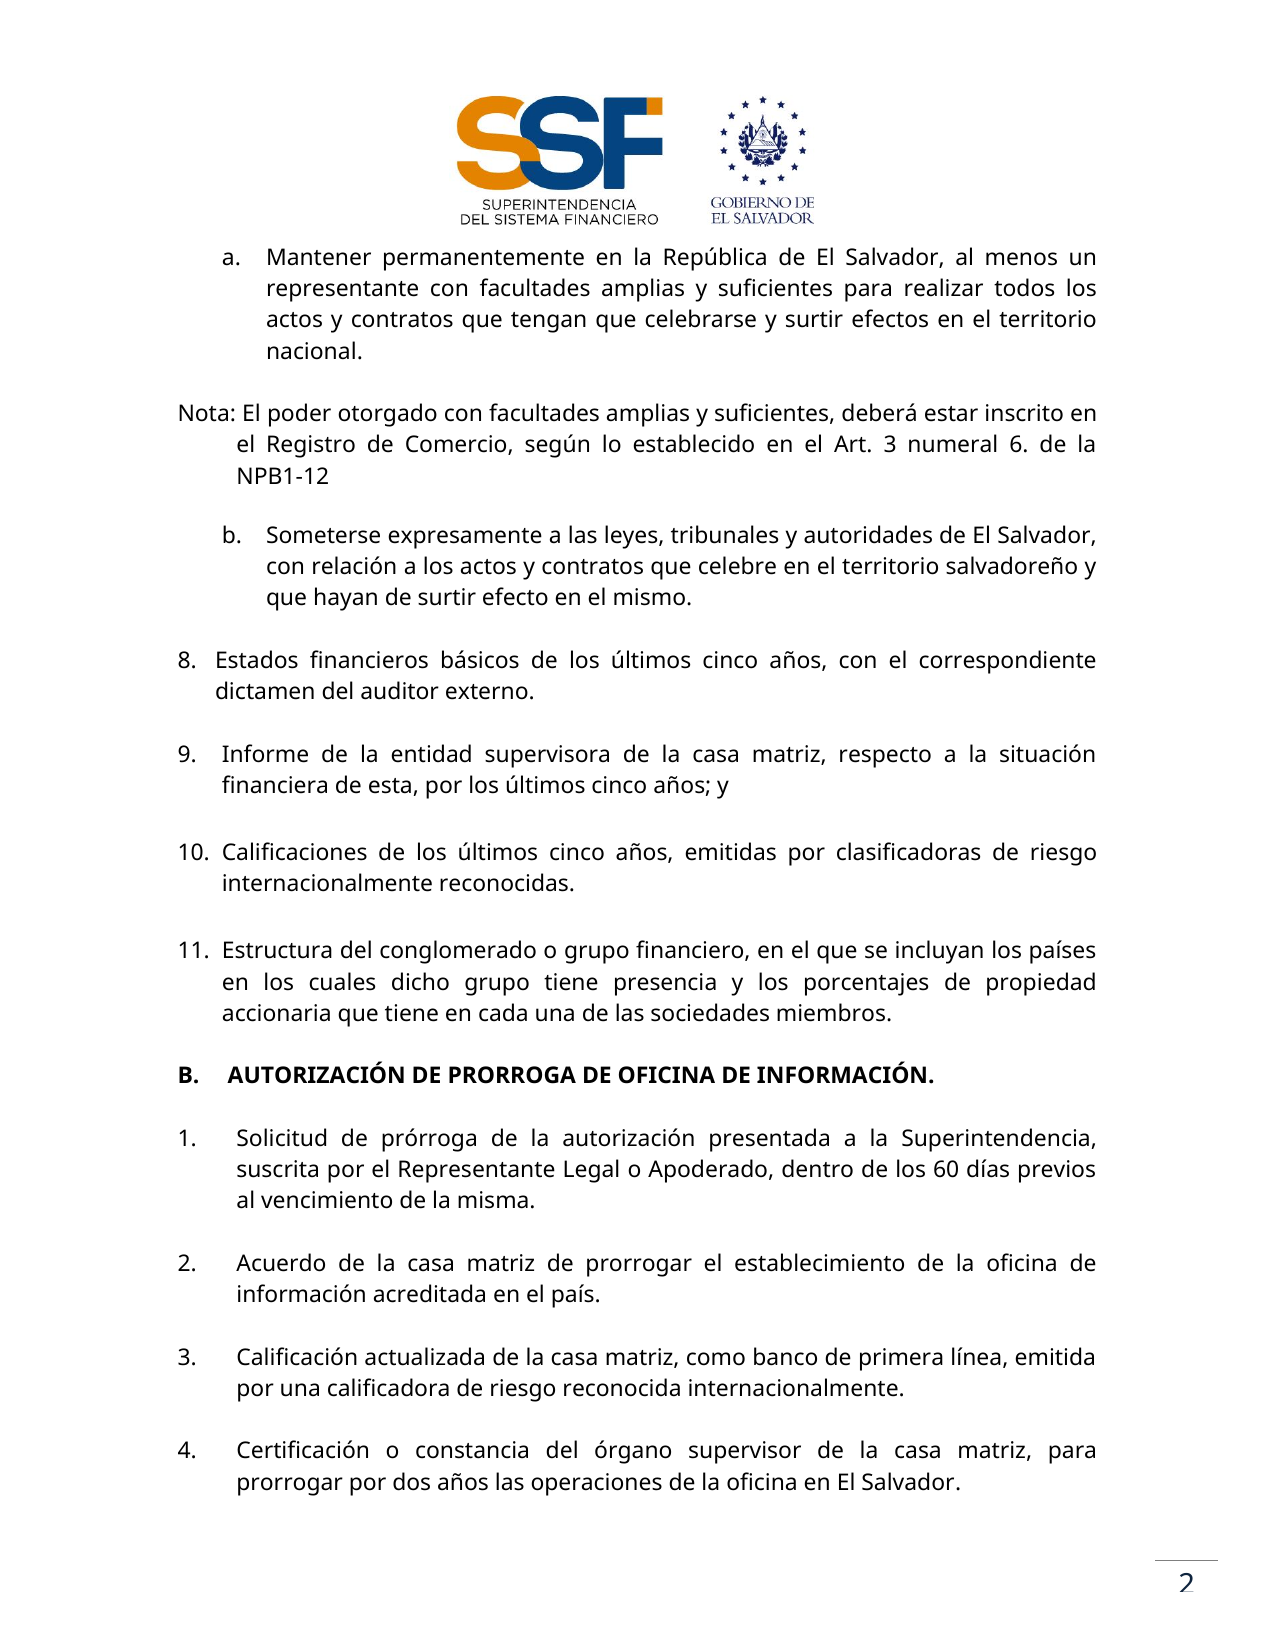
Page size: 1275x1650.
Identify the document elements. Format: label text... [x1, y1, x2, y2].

list Calificaciones de los últimos cinco años, emitidas por clasificadoras de riesgo internacionalmente reconocidas. [177, 836, 1098, 898]
list Calificación actualizada de la casa matriz, como banco de primera línea, emitida por una calificadora de riesgo reconocida internacionalmente. [177, 1341, 1098, 1403]
text Nota: El poder otorgado con facultades amplias y suficientes, deberá estar inscrito en el Registro de Comercio, según lo establecido en el Art. 3 numeral 6. de la NPB1-12 [177, 397, 1098, 491]
list AUTORIZACIÓN DE PRORROGA DE OFICINA DE INFORMACIÓN. [177, 1059, 1098, 1091]
list Informe de la entidad supervisora de la casa matriz, respecto a la situación financiera de esta, por los últimos cinco años; y [177, 738, 1098, 800]
text a. Mantener permanentemente en la República de El Salvador, al menos un representante con facultades amplias y suficientes para realizar todos los actos y contratos que tengan que celebrarse y surtir efectos en el territorio nacional. [222, 241, 1098, 366]
list Solicitud de prórroga de la autorización presentada a la Superintendencia, suscrita por el Representante Legal o Apoderado, dentro de los 60 días previos al vencimiento de la misma. [177, 1122, 1098, 1216]
list Certificación o constancia del órgano supervisor de la casa matriz, para prorrogar por dos años las operaciones de la oficina en El Salvador. [177, 1434, 1098, 1497]
picture [449, 73, 826, 241]
list Acuerdo de la casa matriz de prorrogar el establecimiento de la oficina de información acreditada en el país. [177, 1247, 1098, 1309]
text b. Someterse expresamente a las leyes, tribunales y autoridades de El Salvador, con relación a los actos y contratos que celebre en el territorio salvadoreño y que hayan de surtir efecto en el mismo. [222, 519, 1098, 613]
list Estructura del conglomerado o grupo financiero, en el que se incluyan los países en los cuales dicho grupo tiene presencia y los porcentajes de propiedad accionaria que tiene en cada una de las sociedades miembros. [177, 934, 1098, 1028]
list Estados financieros básicos de los últimos cinco años, con el correspondiente dictamen del auditor externo. [177, 644, 1098, 706]
